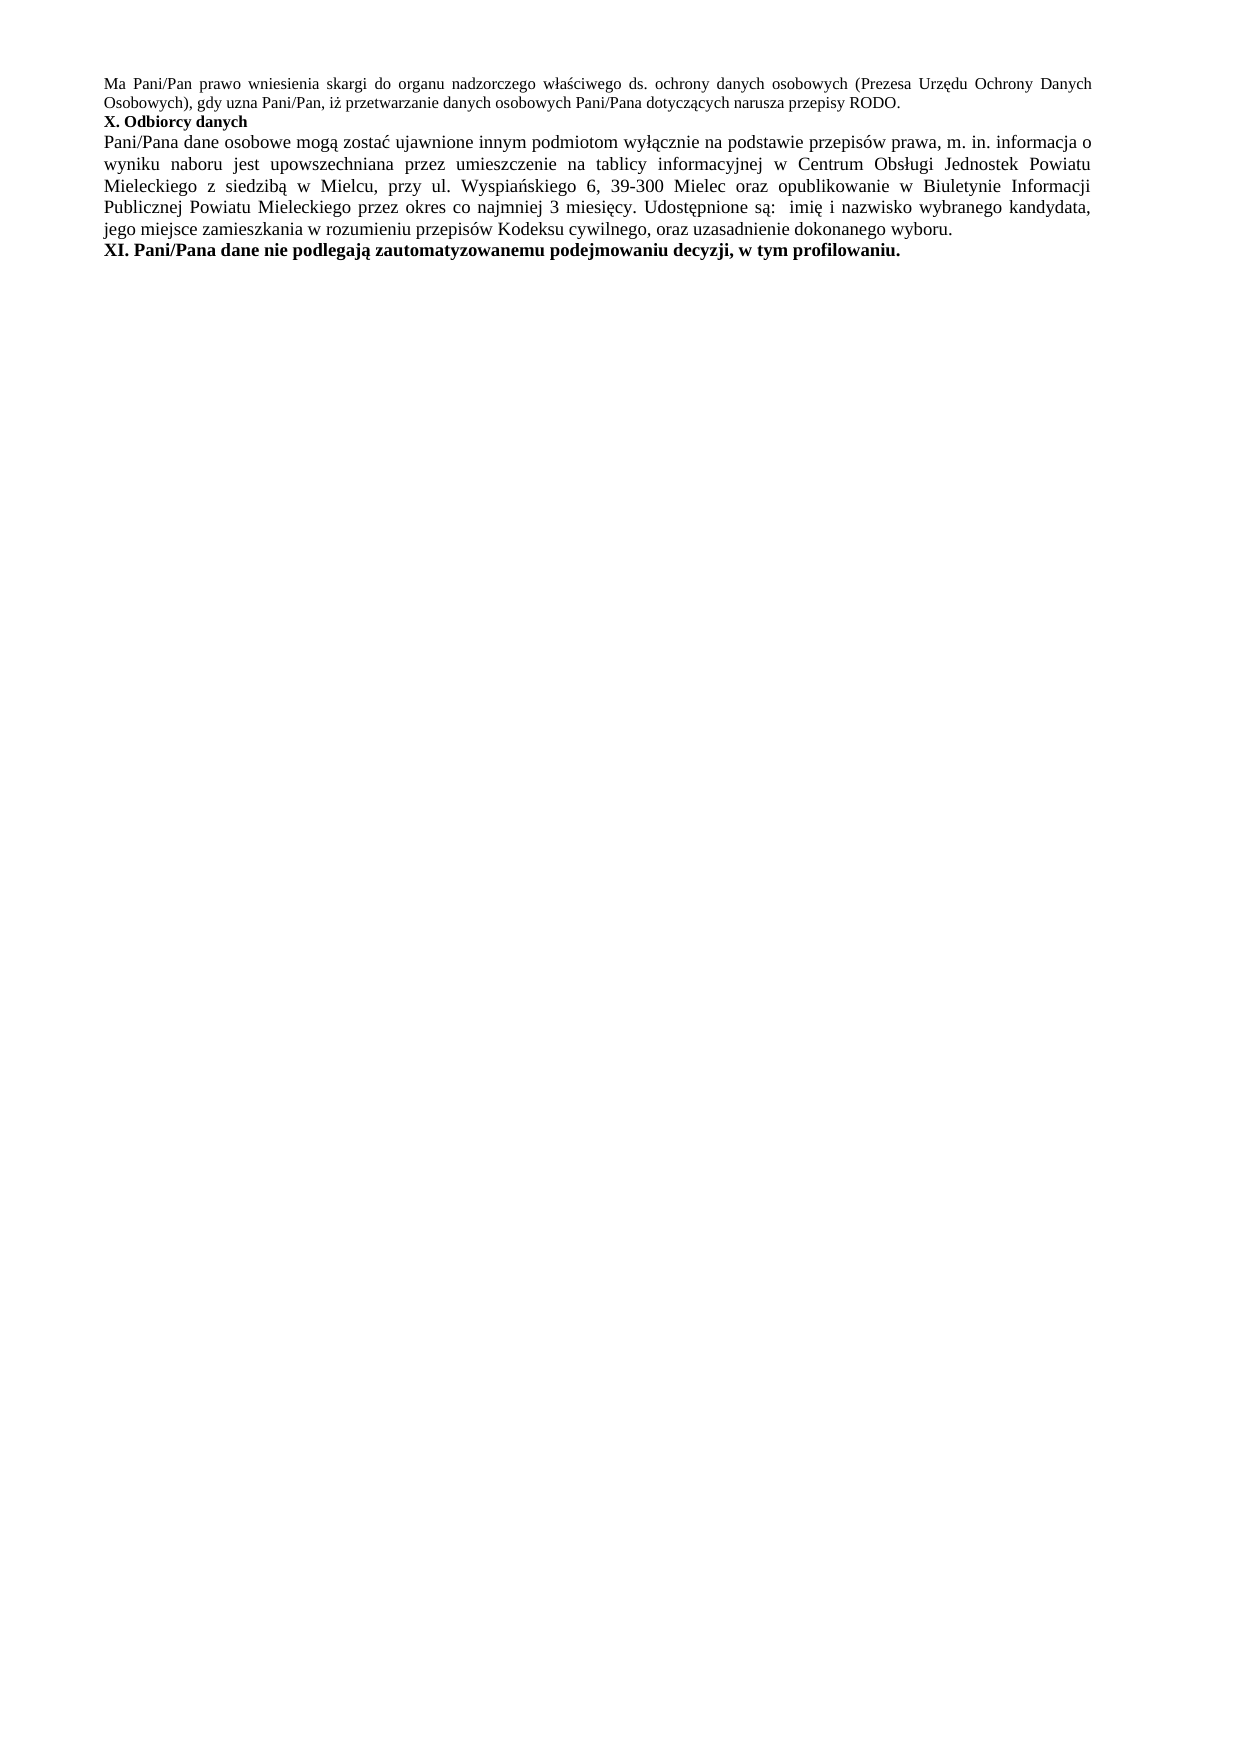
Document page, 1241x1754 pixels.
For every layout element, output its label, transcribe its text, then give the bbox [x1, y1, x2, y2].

text X. Odbiorcy danych [103, 112, 1093, 131]
text XI. Pani/Pana dane nie podlegają zautomatyzowanemu podejmowaniu decyzji, w tym profilowaniu. [103, 239, 1093, 261]
text Pani/Pana dane osobowe mogą zostać ujawnione innym podmiotom wyłącznie na podstawie przepisów prawa, m. in. informacja o wyniku naboru jest upowszechniana przez umieszczenie na tablicy informacyjnej w Centrum Obsługi Jednostek Powiatu Mieleckiego z siedzibą w Mielcu, przy ul. Wyspiańskiego 6, 39-300 Mielec oraz opublikowanie w Biuletynie Informacji Publicznej Powiatu Mieleckiego przez okres co najmniej 3 miesięcy. Udostępnione są: imię i nazwisko wybranego kandydata, jego miejsce zamieszkania w rozumieniu przepisów Kodeksu cywilnego, oraz uzasadnienie dokonanego wyboru. [103, 131, 1093, 239]
text Ma Pani/Pan prawo wniesienia skargi do organu nadzorczego właściwego ds. ochrony danych osobowych (Prezesa Urzędu Ochrony Danych Osobowych), gdy uzna Pani/Pan, iż przetwarzanie danych osobowych Pani/Pana dotyczących narusza przepisy RODO. [103, 74, 1093, 112]
